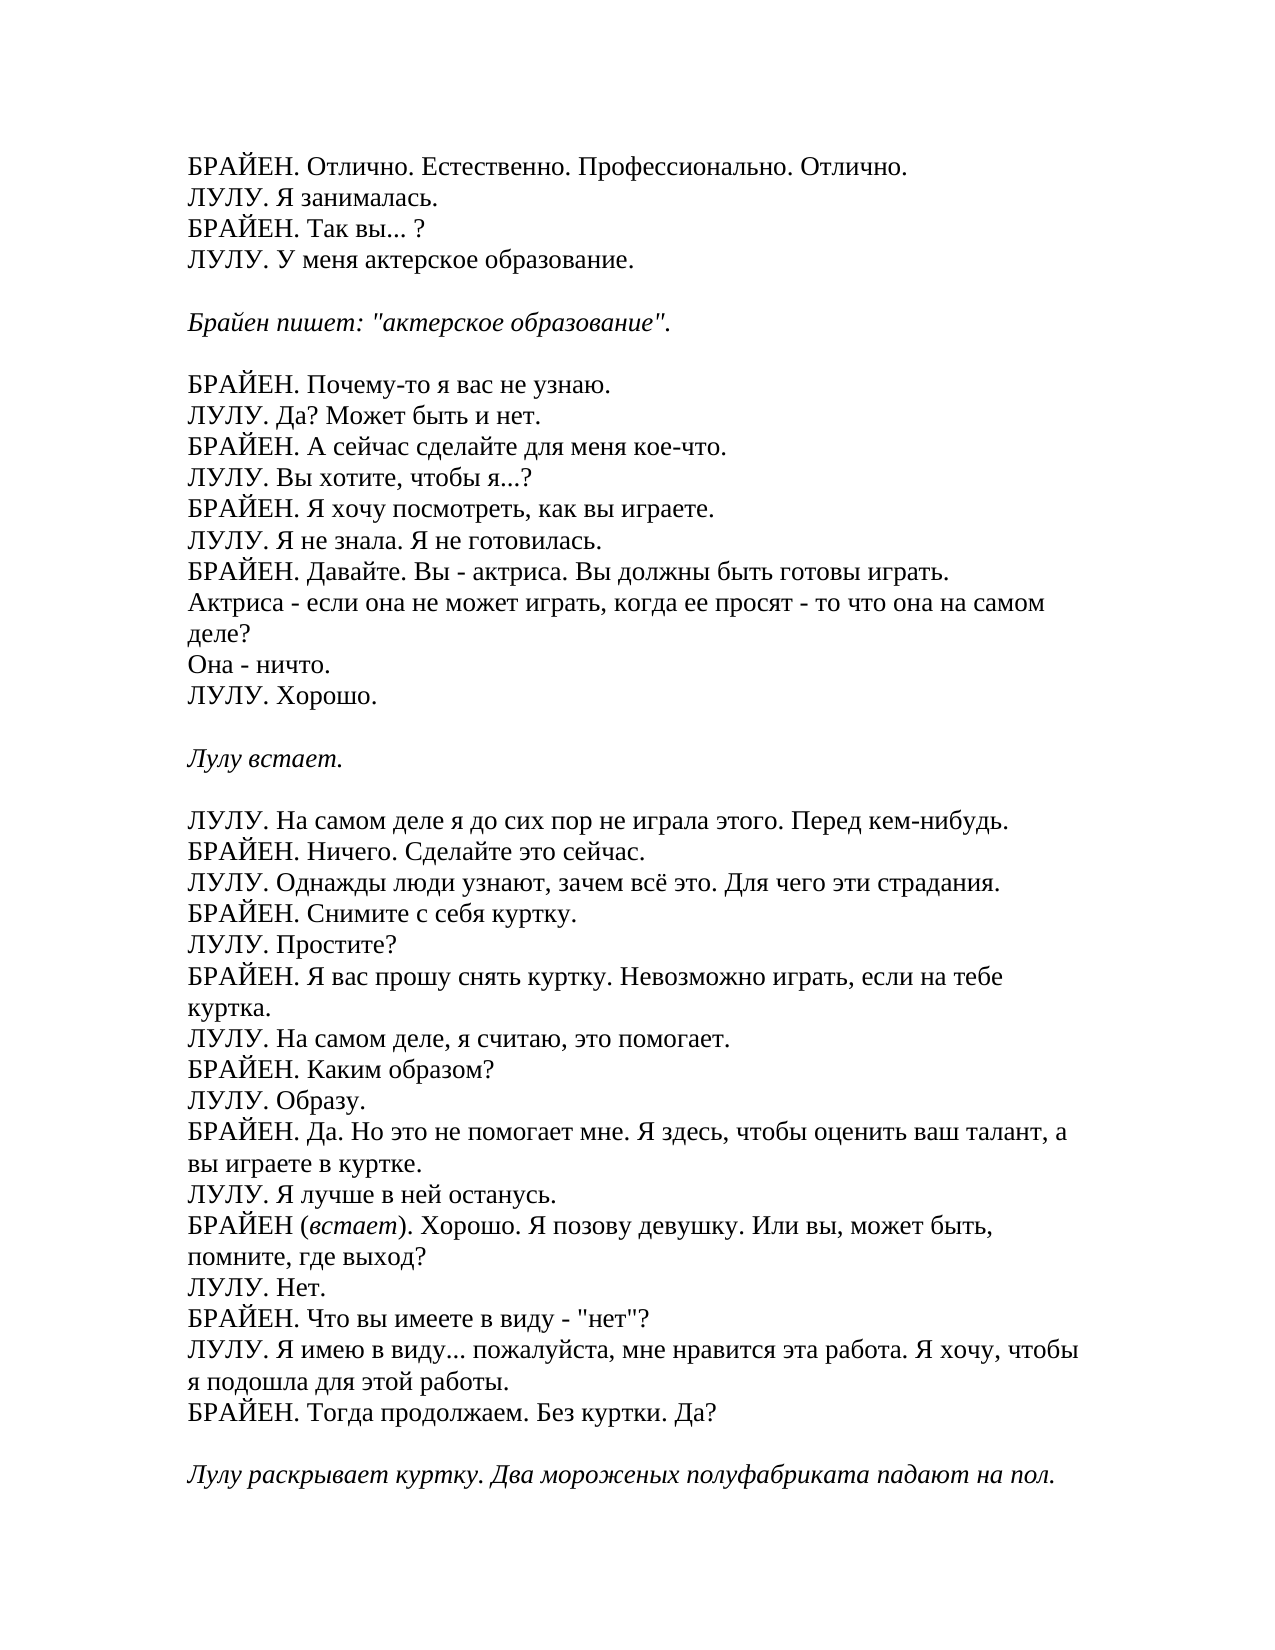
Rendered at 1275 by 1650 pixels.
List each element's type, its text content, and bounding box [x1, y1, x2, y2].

text ЛУЛУ. Я лучше в ней останусь. [187, 1178, 1087, 1209]
text БРАЙЕН. Давайте. Вы - актриса. Вы должны быть готовы играть. [187, 555, 1087, 586]
text БРАЙЕН. Снимите с себя куртку. [187, 897, 1087, 929]
text БРАЙЕН. Что вы имеете в виду - "нет"? [187, 1302, 1087, 1333]
text ЛУЛУ. Однажды люди узнают, зачем всё это. Для чего эти страдания. [187, 866, 1087, 897]
text БРАЙЕН. Так вы... ? [187, 212, 1087, 243]
text БРАЙЕН. Я вас прошу снять куртку. Невозможно играть, если на тебе куртка. [187, 960, 1087, 1022]
text ЛУЛУ. Я имею в виду... пожалуйста, мне нравится эта работа. Я хочу, чтобы я подошла для этой работы. [187, 1333, 1087, 1396]
text ЛУЛУ. Хорошо. [187, 679, 1087, 711]
text БРАЙЕН. Почему-то я вас не узнаю. [187, 368, 1087, 399]
text Брайен пишет: "актерское образование". [187, 306, 1087, 337]
text ЛУЛУ. Вы хотите, чтобы я...? [187, 461, 1087, 493]
text Она - ничто. [187, 648, 1087, 679]
text БРАЙЕН. Ничего. Сделайте это сейчас. [187, 835, 1087, 866]
text БРАЙЕН. Каким образом? [187, 1053, 1087, 1084]
text ЛУЛУ. Образу. [187, 1084, 1087, 1116]
text БРАЙЕН. Да. Но это не помогает мне. Я здесь, чтобы оценить ваш талант, а вы играете в куртке. [187, 1116, 1087, 1178]
text ЛУЛУ. Я не знала. Я не готовилась. [187, 524, 1087, 555]
text ЛУЛУ. Да? Может быть и нет. [187, 399, 1087, 430]
text БРАЙЕН. Я хочу посмотреть, как вы играете. [187, 493, 1087, 524]
text ЛУЛУ. У меня актерское образование. [187, 243, 1087, 274]
text ЛУЛУ. Я занималась. [187, 181, 1087, 212]
text БРАЙЕН. А сейчас сделайте для меня кое-что. [187, 430, 1087, 461]
text Актриса - если она не может играть, когда ее просят - то что она на самом деле? [187, 586, 1087, 648]
text ЛУЛУ. Нет. [187, 1271, 1087, 1302]
text ЛУЛУ. Простите? [187, 929, 1087, 960]
text ЛУЛУ. На самом деле, я считаю, это помогает. [187, 1022, 1087, 1053]
text БРАЙЕН (встает). Хорошо. Я позову девушку. Или вы, может быть, помните, где выход? [187, 1209, 1087, 1271]
text БРАЙЕН. Отлично. Естественно. Профессионально. Отлично. [187, 150, 1087, 181]
text ЛУЛУ. На самом деле я до сих пор не играла этого. Перед кем-нибудь. [187, 804, 1087, 835]
text БРАЙЕН. Тогда продолжаем. Без куртки. Да? [187, 1396, 1087, 1427]
text Лулу встает. [187, 742, 1087, 773]
text Лулу раскрывает куртку. Два мороженых полуфабриката падают на пол. [187, 1458, 1087, 1489]
